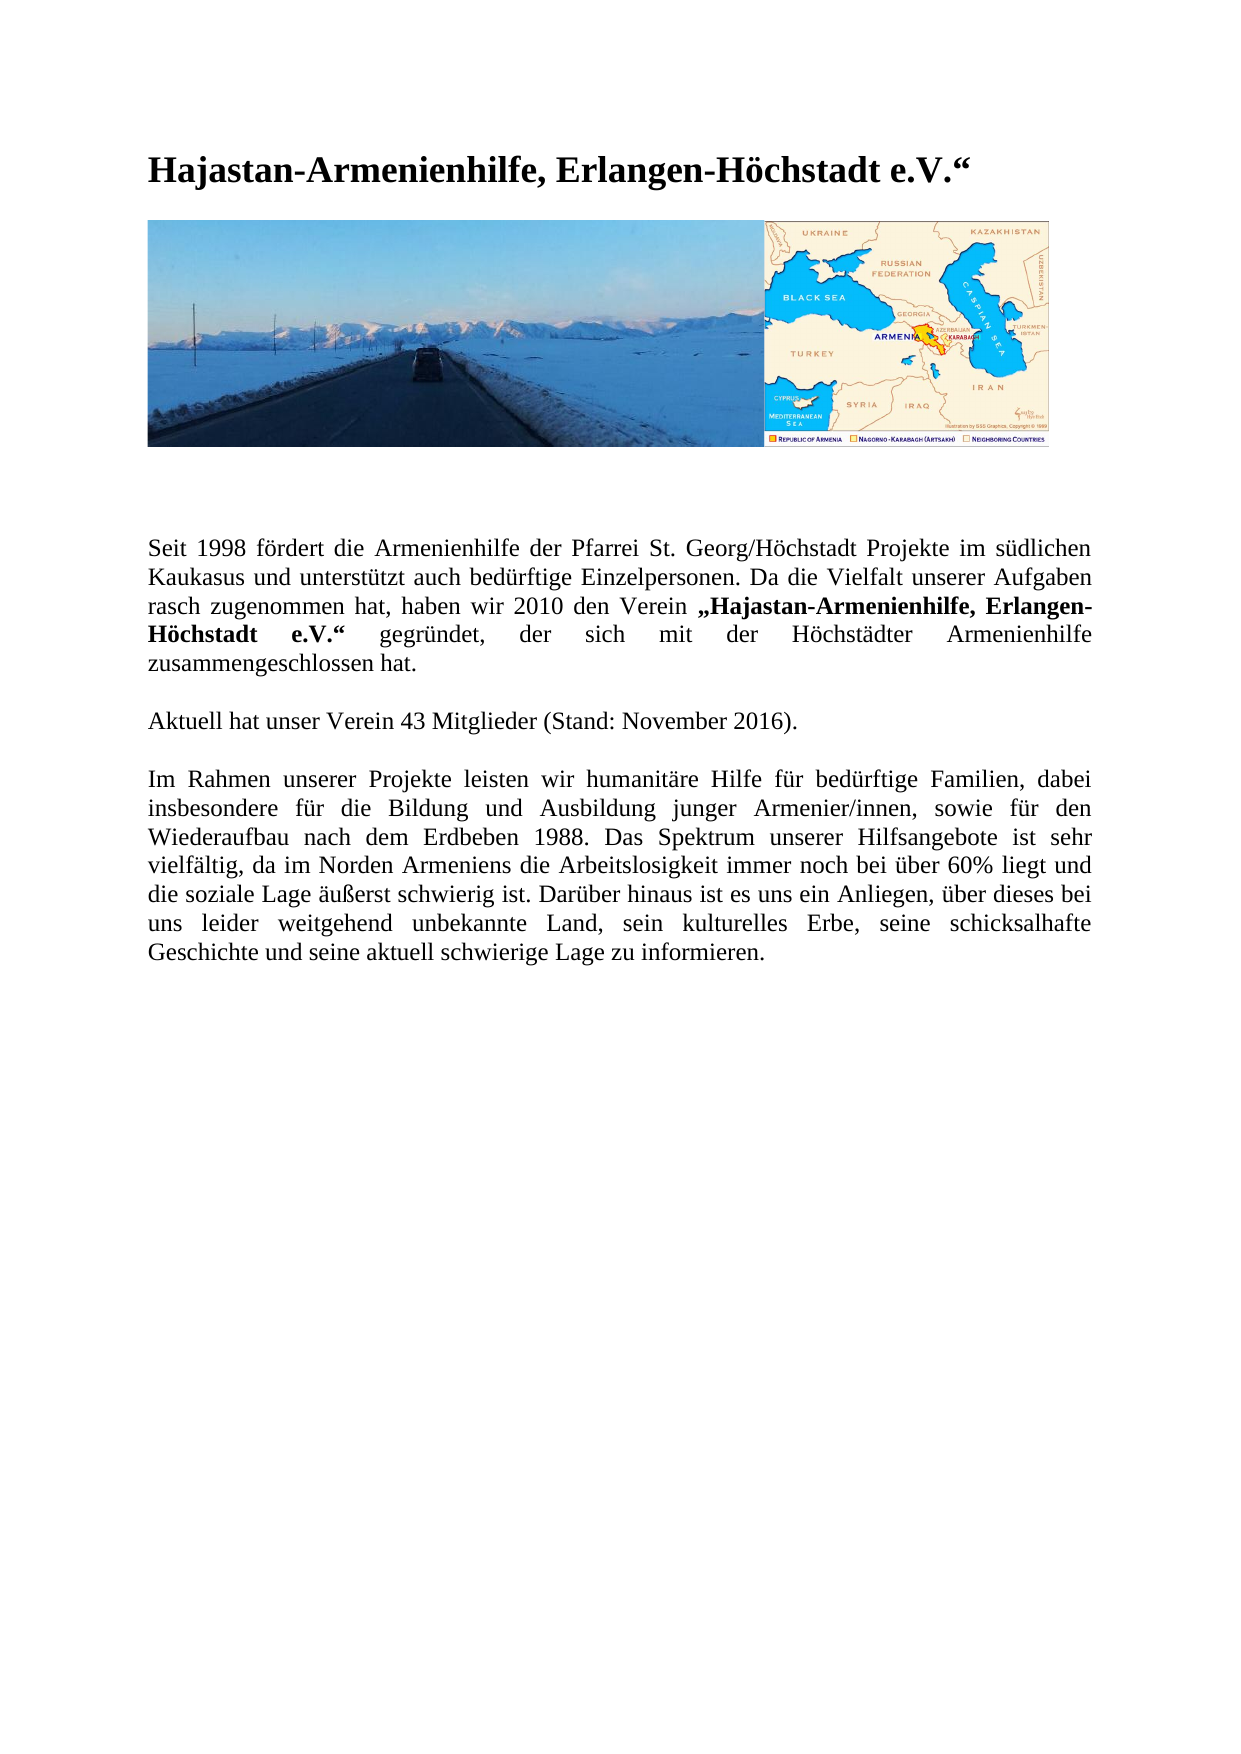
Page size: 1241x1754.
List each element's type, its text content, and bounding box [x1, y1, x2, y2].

text Hajastan-Armenienhilfe, Erlangen-Höchstadt e.V.“ [148, 148, 1093, 191]
picture [147, 220, 1049, 447]
text Im Rahmen unserer Projekte leisten wir humanitäre Hilfe für bedürftige Familien, dabei insbesondere für die Bildung und Ausbildung junger Armenier/innen, sowie für den Wiederaufbau nach dem Erdbeben 1988. Das Spektrum unserer Hilfsangebote ist sehr vielfältig, da im Norden Armeniens die Arbeitslosigkeit immer noch bei über 60% liegt und die soziale Lage äußerst schwierig ist. Darüber hinaus ist es uns ein Anliegen, über dieses bei uns leider weitgehend unbekannte Land, sein kulturelles Erbe, seine schicksalhafte Geschichte und seine aktuell schwierige Lage zu informieren. [148, 764, 1093, 965]
text Aktuell hat unser Verein 43 Mitglieder (Stand: November 2016). [148, 706, 1093, 735]
text Seit 1998 fördert die Armenienhilfe der Pfarrei St. Georg/Höchstadt Projekte im südlichen Kaukasus und unterstützt auch bedürftige Einzelpersonen. Da die Vielfalt unserer Aufgaben rasch zugenommen hat, haben wir 2010 den Verein „Hajastan-Armenienhilfe, Erlangen-Höchstadt e.V.“ gegründet, der sich mit der Höchstädter Armenienhilfe zusammengeschlossen hat. [148, 533, 1093, 677]
